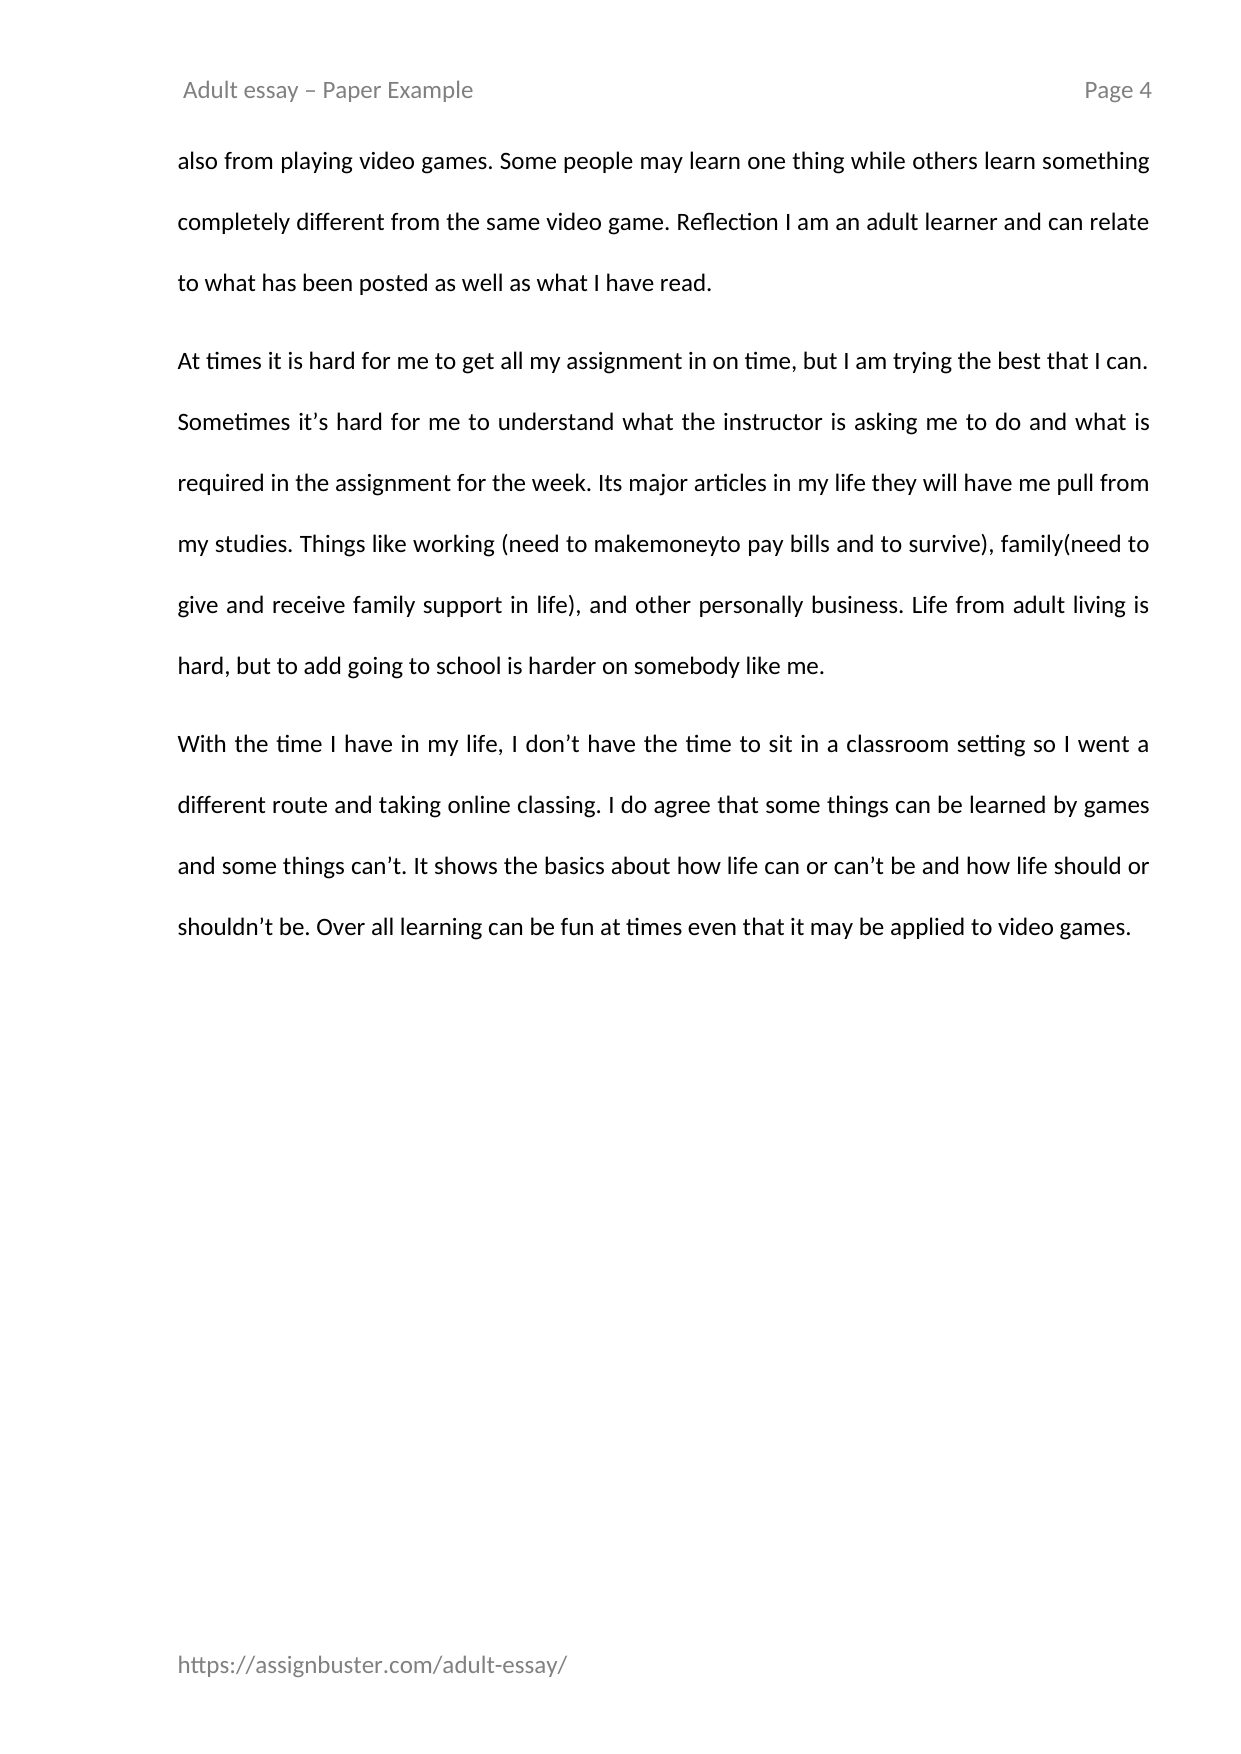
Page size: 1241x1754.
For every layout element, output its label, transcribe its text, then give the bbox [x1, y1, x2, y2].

text With the time I have in my life, I don’t have the time to sit in a classroom setting so I went a different route and taking online classing. I do agree that some things can be learned by games and some things can’t. It shows the basics about how life can or can’t be and how life should or shouldn’t be. Over all learning can be fun at times even that it may be applied to video games. [177, 728, 1152, 941]
text At times it is hard for me to get all my assignment in on time, but I am trying the best that I can. Sometimes it’s hard for me to understand what the instructor is asking me to do and what is required in the assignment for the week. Its major articles in my life they will have me pull from my studies. Things like working (need to makemoneyto pay bills and to survive), family(need to give and receive family support in life), and other personally business. Life from adult living is hard, but to add going to school is harder on somebody like me. [177, 345, 1152, 681]
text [177, 145, 1152, 298]
